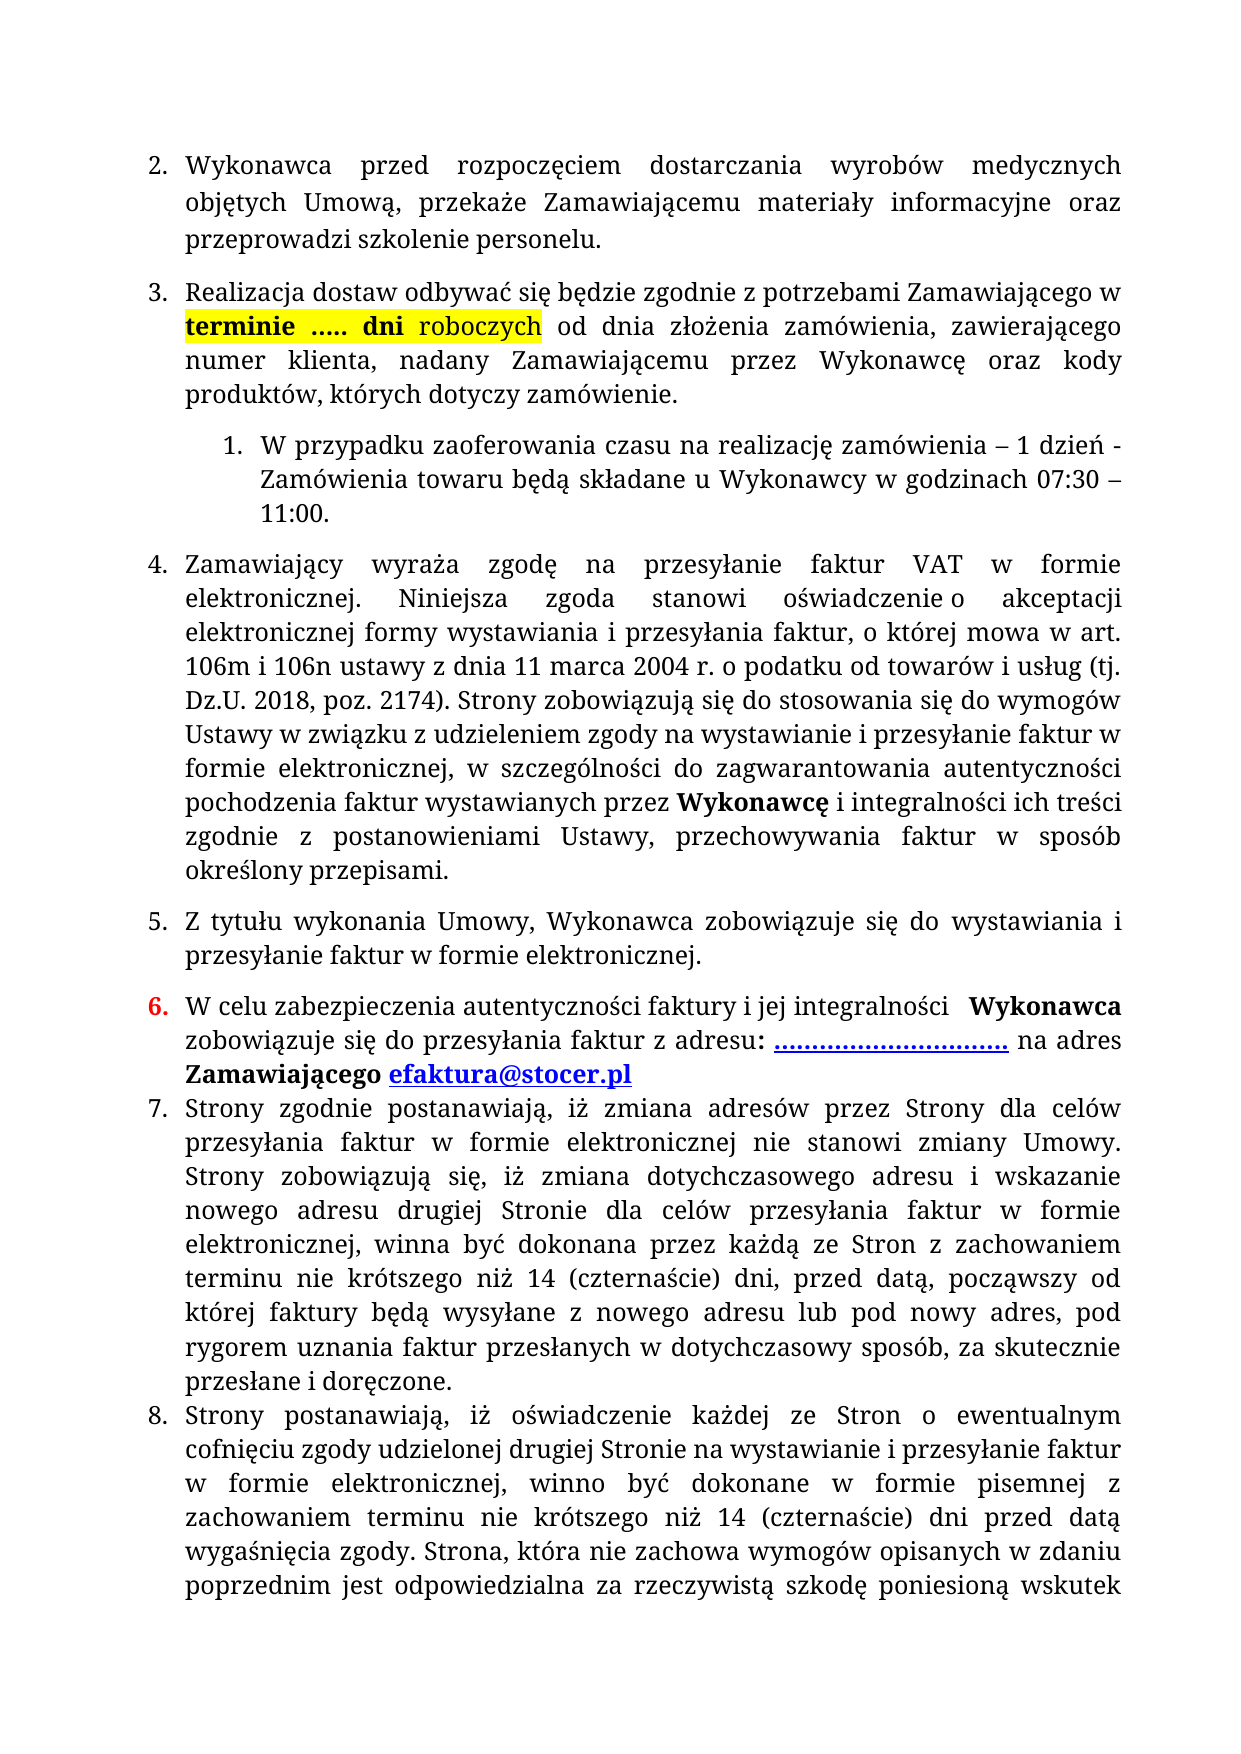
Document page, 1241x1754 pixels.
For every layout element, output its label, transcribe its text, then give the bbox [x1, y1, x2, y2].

list W przypadku zaoferowania czasu na realizację zamówienia – 1 dzień - Zamówienia towaru będą składane u Wykonawcy w godzinach 07:30 – 11:00. [223, 428, 1122, 530]
list W celu zabezpieczenia autentyczności faktury i jej integralności Wykonawca zobowiązuje się do przesyłania faktur z adresu: …………………………. na adres Zamawiającego efaktura@stocer.pl [148, 988, 1122, 1091]
list Realizacja dostaw odbywać się będzie zgodnie z potrzebami Zamawiającego w terminie ….. dni roboczych od dnia złożenia zamówienia, zawierającego numer klienta, nadany Zamawiającemu przez Wykonawcę oraz kody produktów, których dotyczy zamówienie. [148, 275, 1122, 411]
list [148, 1397, 1122, 1602]
list Wykonawca przed rozpoczęciem dostarczania wyrobów medycznych objętych Umową, przekaże Zamawiającemu materiały informacyjne oraz przeprowadzi szkolenie personelu. [148, 148, 1122, 255]
list Zamawiający wyraża zgodę na przesyłanie faktur VAT w formie elektronicznej. Niniejsza zgoda stanowi oświadczenie o akceptacji elektronicznej formy wystawiania i przesyłania faktur, o której mowa w art. 106m i 106n ustawy z dnia 11 marca 2004 r. o podatku od towarów i usług (tj. Dz.U. 2018, poz. 2174). Strony zobowiązują się do stosowania się do wymogów Ustawy w związku z udzieleniem zgody na wystawianie i przesyłanie faktur w formie elektronicznej, w szczególności do zagwarantowania autentyczności pochodzenia faktur wystawianych przez Wykonawcę i integralności ich treści zgodnie z postanowieniami Ustawy, przechowywania faktur w sposób określony przepisami. [148, 546, 1122, 887]
list Z tytułu wykonania Umowy, Wykonawca zobowiązuje się do wystawiania i przesyłanie faktur w formie elektronicznej. [148, 904, 1122, 972]
list Strony zgodnie postanawiają, iż zmiana adresów przez Strony dla celów przesyłania faktur w formie elektronicznej nie stanowi zmiany Umowy. Strony zobowiązują się, iż zmiana dotychczasowego adresu i wskazanie nowego adresu drugiej Stronie dla celów przesyłania faktur w formie elektronicznej, winna być dokonana przez każdą ze Stron z zachowaniem terminu nie krótszego niż 14 (czternaście) dni, przed datą, począwszy od której faktury będą wysyłane z nowego adresu lub pod nowy adres, pod rygorem uznania faktur przesłanych w dotychczasowy sposób, za skutecznie przesłane i doręczone. [148, 1091, 1122, 1397]
